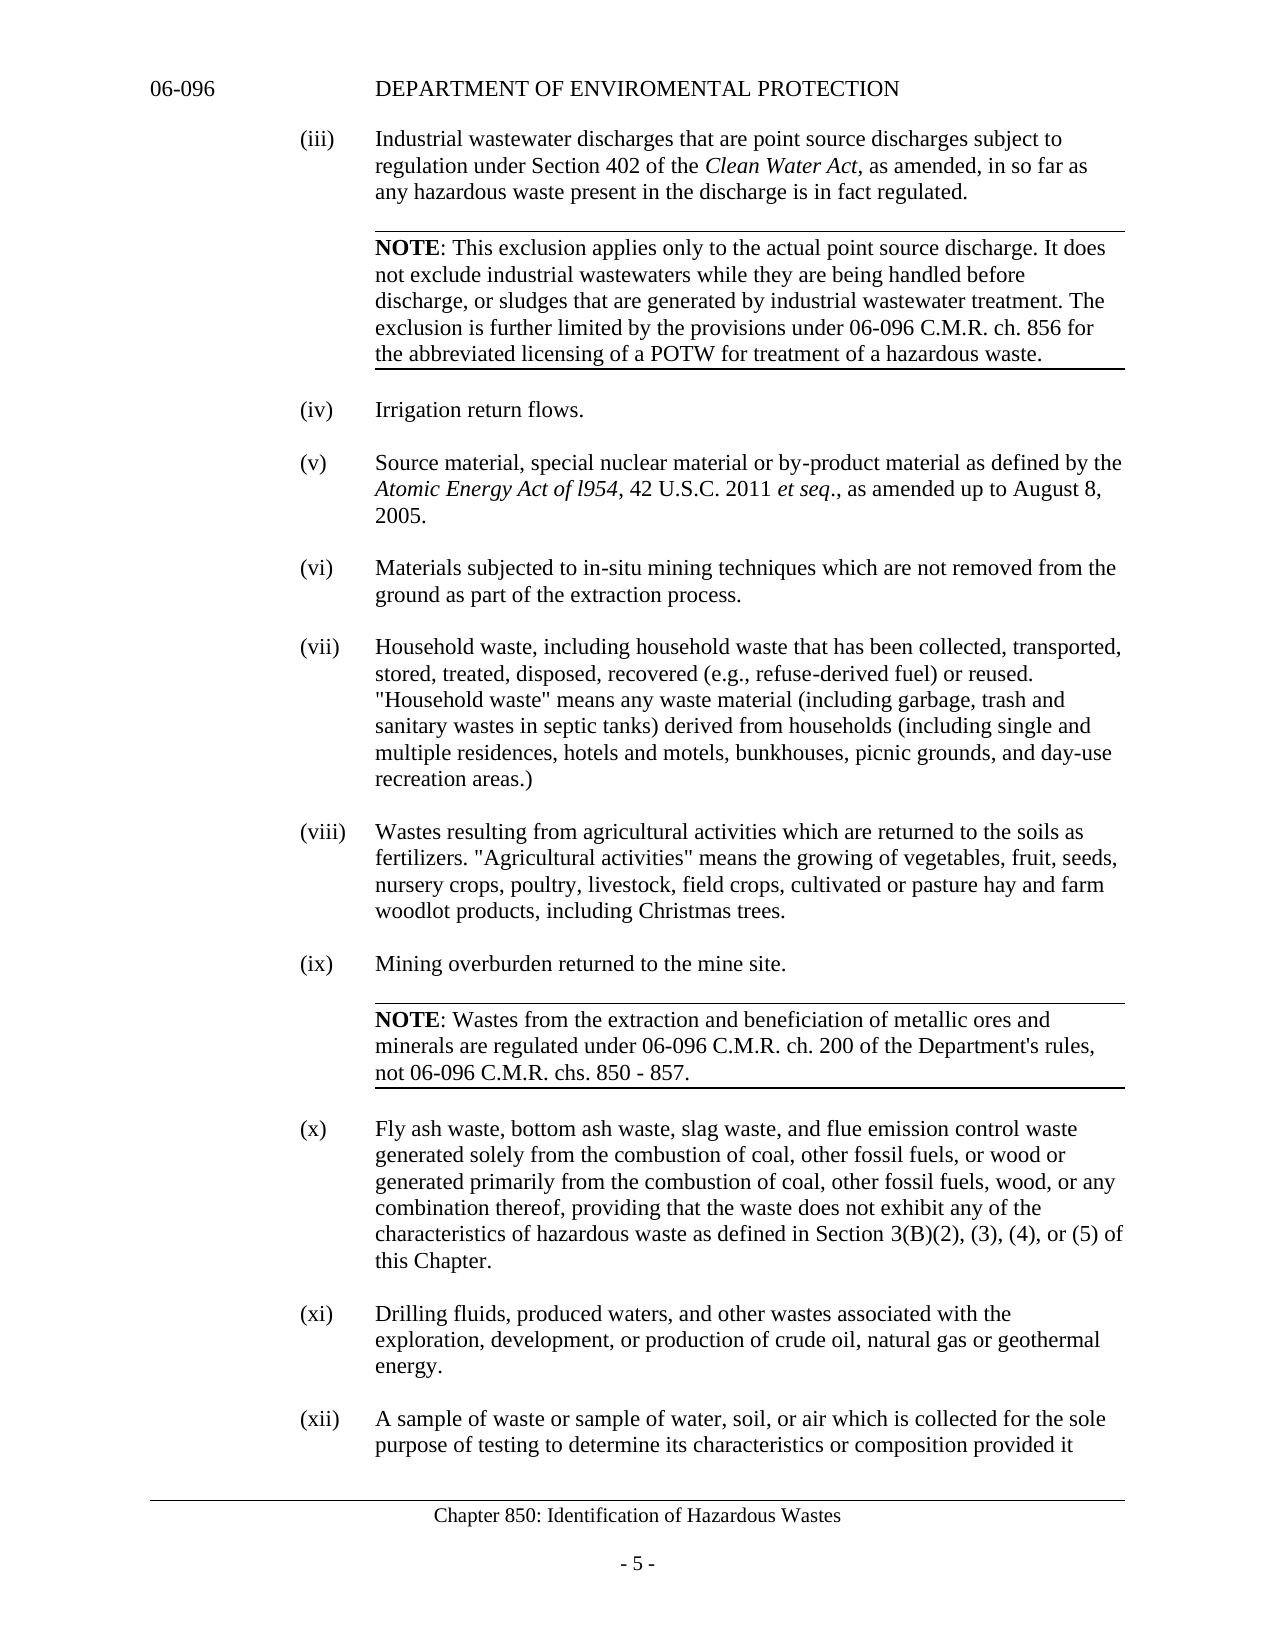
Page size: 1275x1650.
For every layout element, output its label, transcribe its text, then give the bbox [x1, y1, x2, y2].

list Materials subjected to in-situ mining techniques which are not removed from the ground as part of the extraction process. [300, 554, 1125, 607]
list Household waste, including household waste that has been collected, transported, stored, treated, disposed, recovered (e.g., refuse-derived fuel) or reused. "Household waste" means any waste material (including garbage, trash and sanitary wastes in septic tanks) derived from households (including single and multiple residences, hotels and motels, bunkhouses, picnic grounds, and day-use recreation areas.) [300, 633, 1125, 792]
list Drilling fluids, produced waters, and other wastes associated with the exploration, development, or production of crude oil, natural gas or geothermal energy. [300, 1299, 1125, 1379]
list Wastes resulting from agricultural activities which are returned to the soils as fertilizers. "Agricultural activities" means the growing of vegetables, fruit, seeds, nursery crops, poultry, livestock, field crops, cultivated or pasture hay and farm woodlot products, including Christmas trees. [300, 818, 1125, 923]
list Source material, special nuclear material or by-product material as defined by the Atomic Energy Act of l954, 42 U.S.C. 2011 et seq., as amended up to August 8, 2005. [300, 449, 1125, 528]
list Industrial wastewater discharges that are point source discharges subject to regulation under Section 402 of the Clean Water Act, as amended, in so far as any hazardous waste present in the discharge is in fact regulated. [300, 125, 1125, 204]
list Fly ash waste, bottom ash waste, slag waste, and flue emission control waste generated solely from the combustion of coal, other fossil fuels, or wood or generated primarily from the combustion of coal, other fossil fuels, wood, or any combination thereof, providing that the waste does not exhibit any of the characteristics of hazardous waste as defined in Section 3(B)(2), (3), (4), or (5) of this Chapter. [300, 1115, 1125, 1273]
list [300, 1405, 1125, 1458]
text Note: Wastes from the extraction and beneficiation of metallic ores and minerals are regulated under 06-096 C.M.R. ch. 200 of the Department's rules, not 06-096 C.M.R. chs. 850 - 857. [375, 1004, 1125, 1087]
text NOTE: This exclusion applies only to the actual point source discharge. It does not exclude industrial wastewaters while they are being handled before discharge, or sludges that are generated by industrial wastewater treatment. The exclusion is further limited by the provisions under 06-096 C.M.R. ch. 856 for the abbreviated licensing of a POTW for treatment of a hazardous waste. [375, 232, 1125, 368]
list Mining overburden returned to the mine site. [300, 950, 1125, 976]
list Irrigation return flows. [300, 396, 1125, 423]
